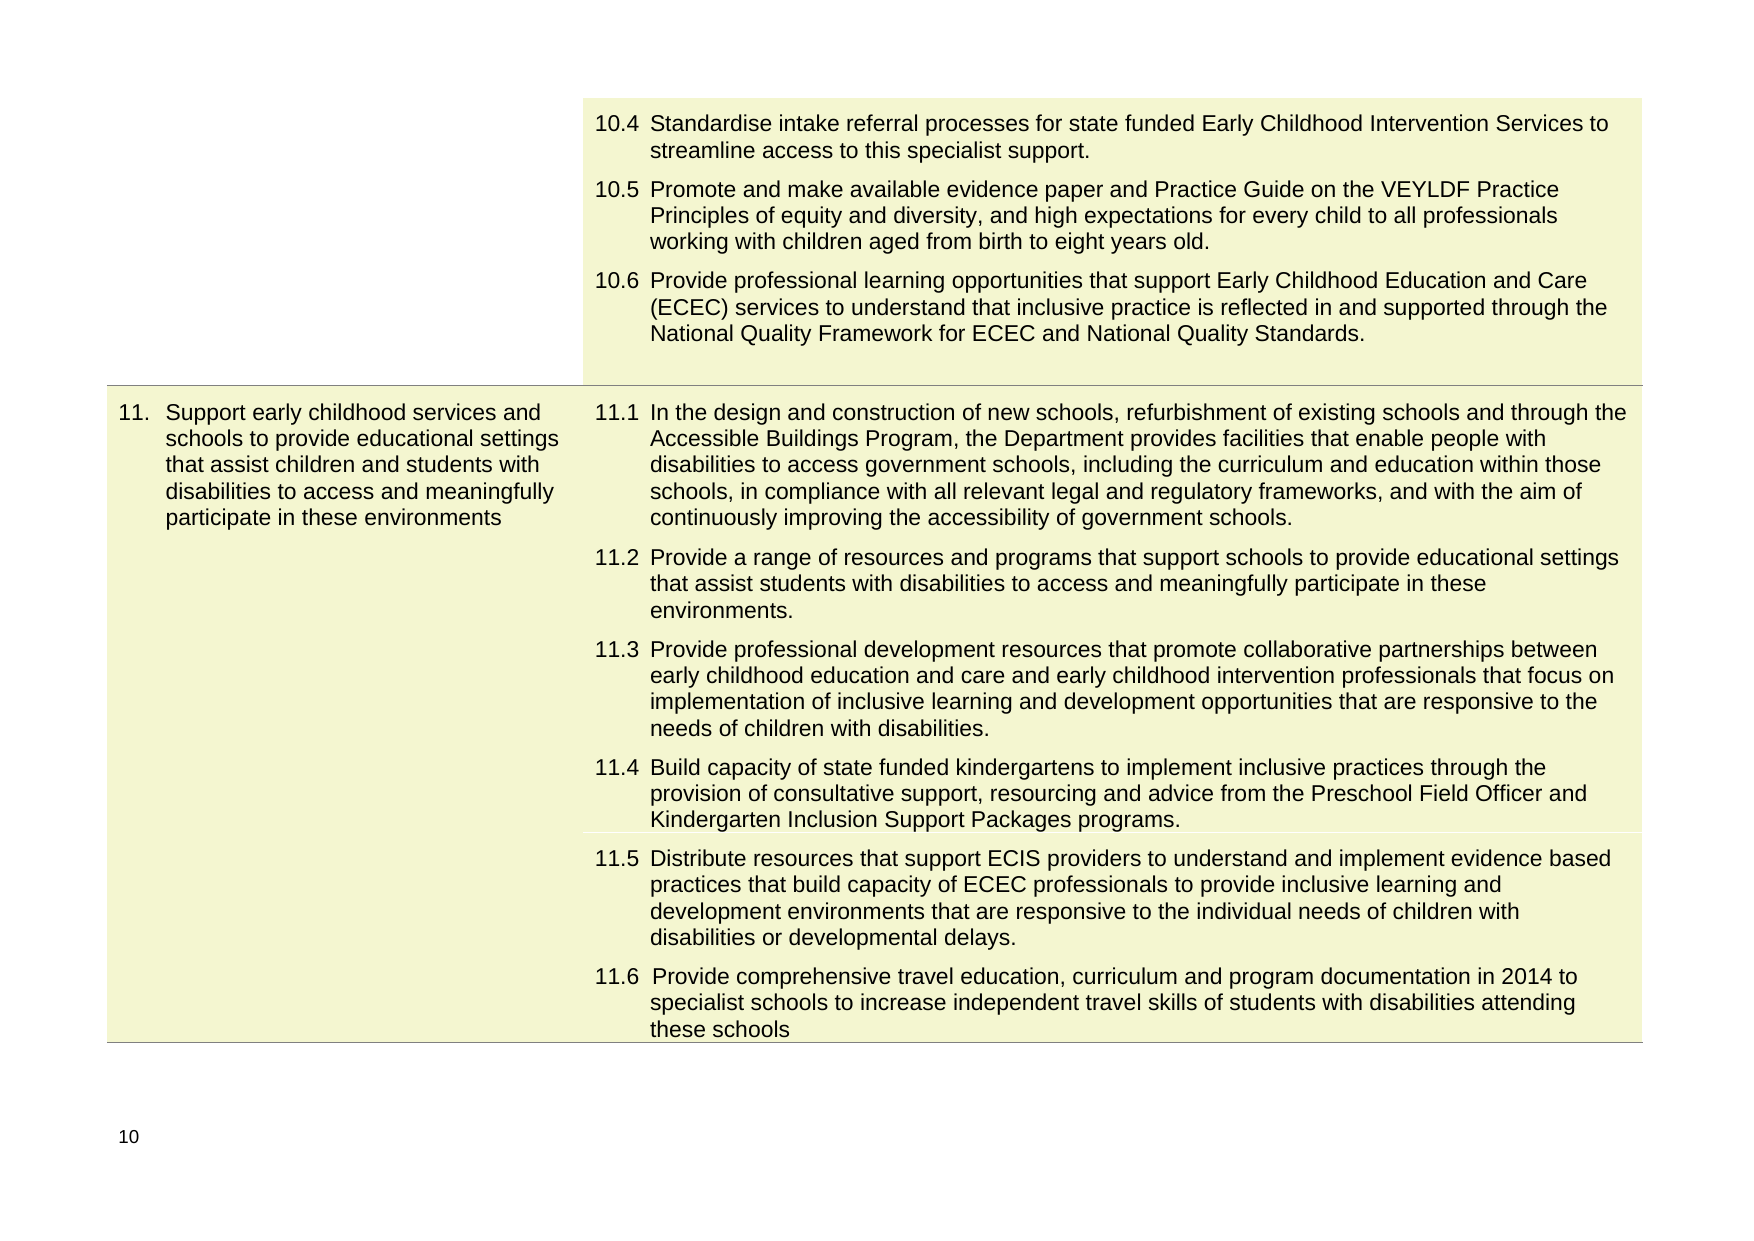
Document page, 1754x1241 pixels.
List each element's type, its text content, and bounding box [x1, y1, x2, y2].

table_cell 11.2 Provide a range of resources and programs that support schools to provide educational settings that assist students with disabilities to access and meaningfully participate in these environments. [583, 530, 1642, 623]
table_cell 10.6 Provide professional learning opportunities that support Early Childhood Education and Care (ECEC) services to understand that inclusive practice is reflected in and supported through the National Quality Framework for ECEC and National Quality Standards. [583, 255, 1642, 385]
table_cell 10.5 Promote and make available evidence paper and Practice Guide on the VEYLDF Practice Principles of equity and diversity, and high expectations for every child to all professionals working with children aged from birth to eight years old. [583, 163, 1642, 255]
table_cell 11.6 Provide comprehensive travel education, curriculum and program documentation in 2014 to specialist schools to increase independent travel skills of students with disabilities attending these schools [583, 950, 1642, 1042]
table_cell 11.5 Distribute resources that support ECIS providers to understand and implement evidence based practices that build capacity of ECEC professionals to provide inclusive learning and development environments that are responsive to the individual needs of children with disabilities or developmental delays. [583, 833, 1642, 950]
table_cell 10.4 Standardise intake referral processes for state funded Early Childhood Intervention Services to streamline access to this specialist support. [583, 98, 1642, 163]
table_cell 11. Support early childhood services and schools to provide educational settings that assist children and students with disabilities to access and meaningfully participate in these environments [107, 386, 583, 1042]
table_cell 11.1 In the design and construction of new schools, refurbishment of existing schools and through the Accessible Buildings Program, the Department provides facilities that enable people with disabilities to access government schools, including the curriculum and education within those schools, in compliance with all relevant legal and regulatory frameworks, and with the aim of continuously improving the accessibility of government schools. [583, 386, 1642, 530]
table_cell 11.4 Build capacity of state funded kindergartens to implement inclusive practices through the provision of consultative support, resourcing and advice from the Preschool Field Officer and Kindergarten Inclusion Support Packages programs. [583, 741, 1642, 832]
table_cell 11.3 Provide professional development resources that promote collaborative partnerships between early childhood education and care and early childhood intervention professionals that focus on implementation of inclusive learning and development opportunities that are responsive to the needs of children with disabilities. [583, 623, 1642, 741]
